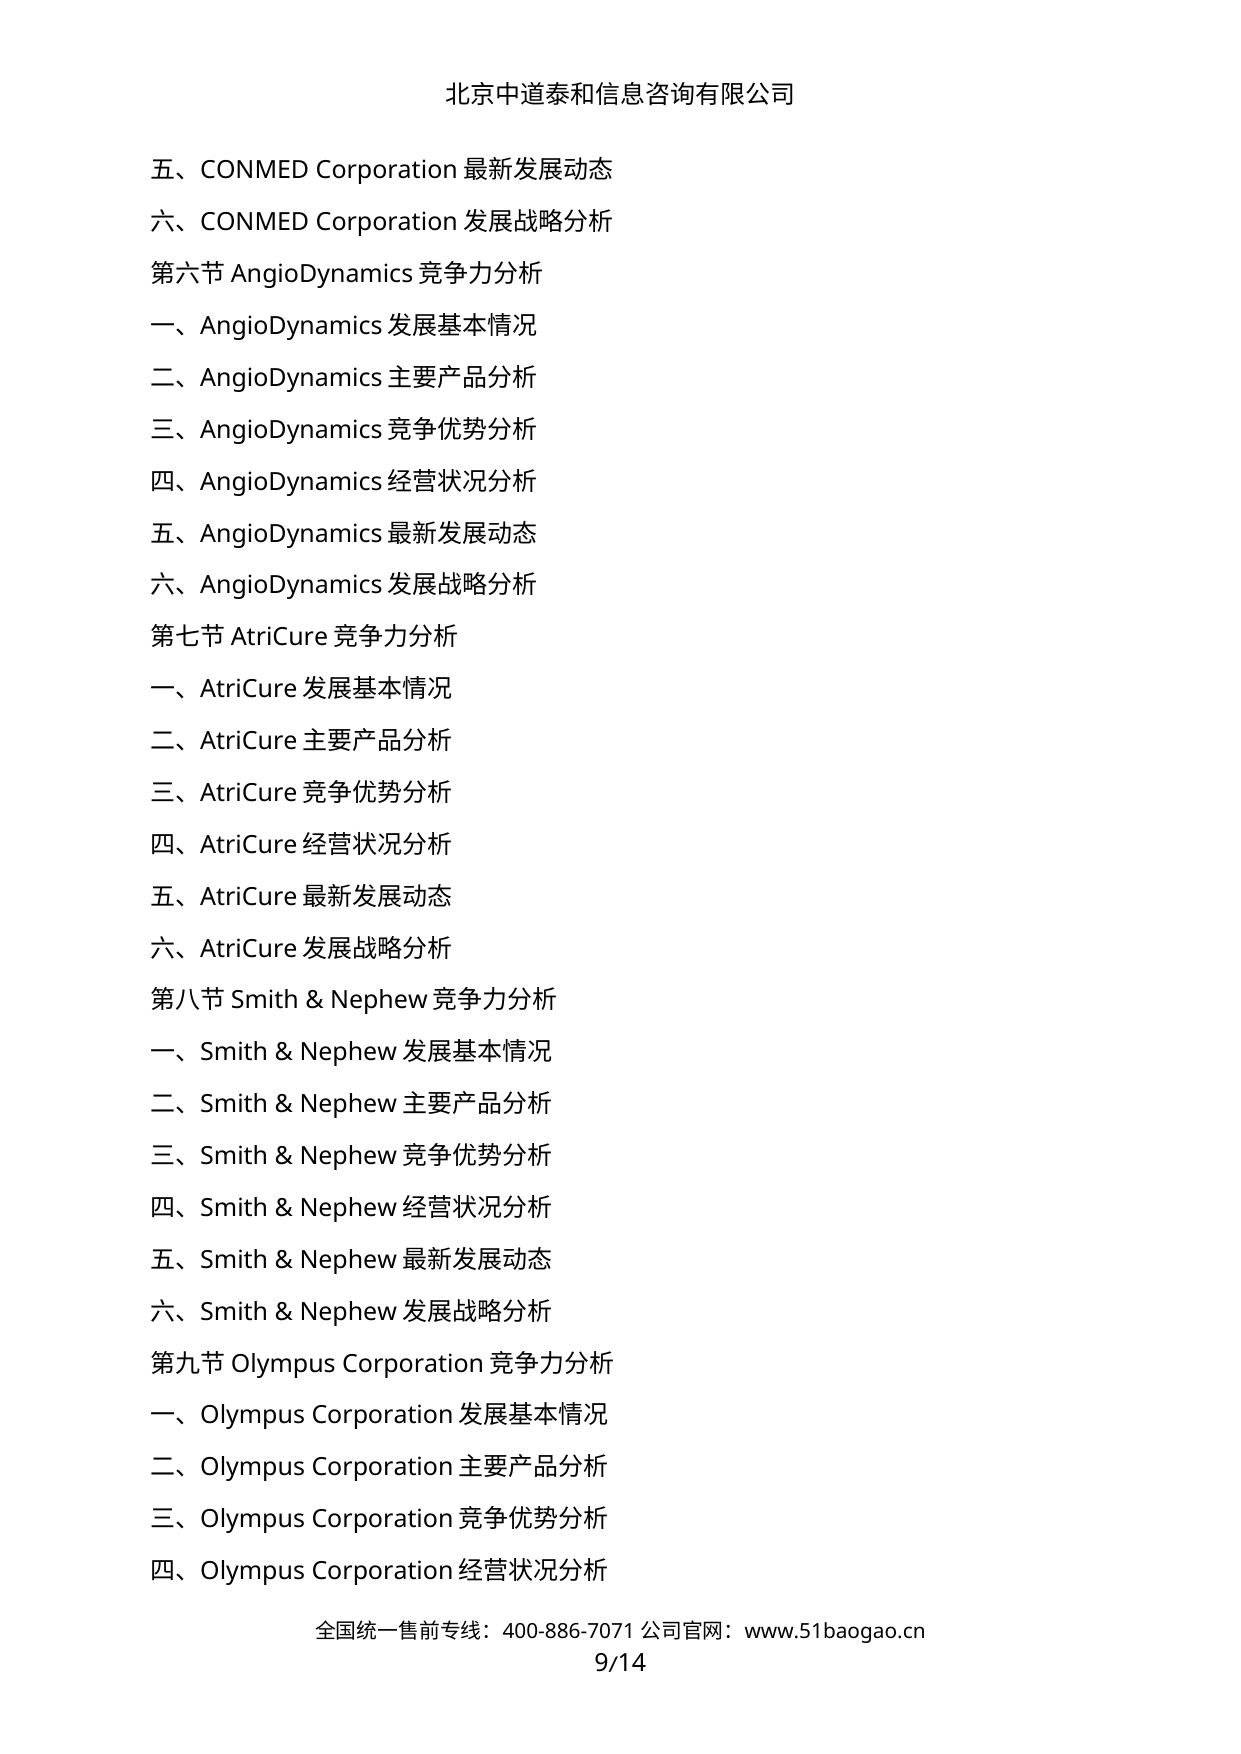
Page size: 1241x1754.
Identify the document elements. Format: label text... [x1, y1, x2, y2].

text 一、AngioDynamics发展基本情况 [150, 306, 1090, 342]
text 五、CONMED Corporation最新发展动态 [150, 150, 1090, 186]
text 三、Smith & Nephew竞争优势分析 [150, 1136, 1090, 1172]
text 六、AngioDynamics发展战略分析 [150, 565, 1090, 601]
text 三、AtriCure竞争优势分析 [150, 772, 1090, 809]
text 二、Smith & Nephew主要产品分析 [150, 1084, 1090, 1120]
text 六、CONMED Corporation发展战略分析 [150, 202, 1090, 238]
text 第九节 Olympus Corporation竞争力分析 [150, 1343, 1090, 1379]
text 二、AngioDynamics主要产品分析 [150, 357, 1090, 394]
text 三、Olympus Corporation竞争优势分析 [150, 1499, 1090, 1535]
text 一、Olympus Corporation发展基本情况 [150, 1395, 1090, 1431]
text 三、AngioDynamics竞争优势分析 [150, 409, 1090, 446]
text 二、Olympus Corporation主要产品分析 [150, 1447, 1090, 1483]
text 四、AngioDynamics经营状况分析 [150, 461, 1090, 497]
text 一、AtriCure发展基本情况 [150, 669, 1090, 705]
text 四、Olympus Corporation经营状况分析 [150, 1551, 1090, 1587]
text 五、AtriCure最新发展动态 [150, 876, 1090, 912]
text 四、AtriCure经营状况分析 [150, 824, 1090, 861]
text 六、AtriCure发展战略分析 [150, 928, 1090, 964]
text 第八节 Smith & Nephew竞争力分析 [150, 980, 1090, 1016]
text 第六节 AngioDynamics竞争力分析 [150, 254, 1090, 290]
text 二、AtriCure主要产品分析 [150, 721, 1090, 757]
text 五、Smith & Nephew最新发展动态 [150, 1239, 1090, 1276]
text 第七节 AtriCure竞争力分析 [150, 617, 1090, 653]
text 六、Smith & Nephew发展战略分析 [150, 1291, 1090, 1327]
text 一、Smith & Nephew发展基本情况 [150, 1032, 1090, 1068]
text 四、Smith & Nephew经营状况分析 [150, 1187, 1090, 1224]
text 五、AngioDynamics最新发展动态 [150, 513, 1090, 549]
